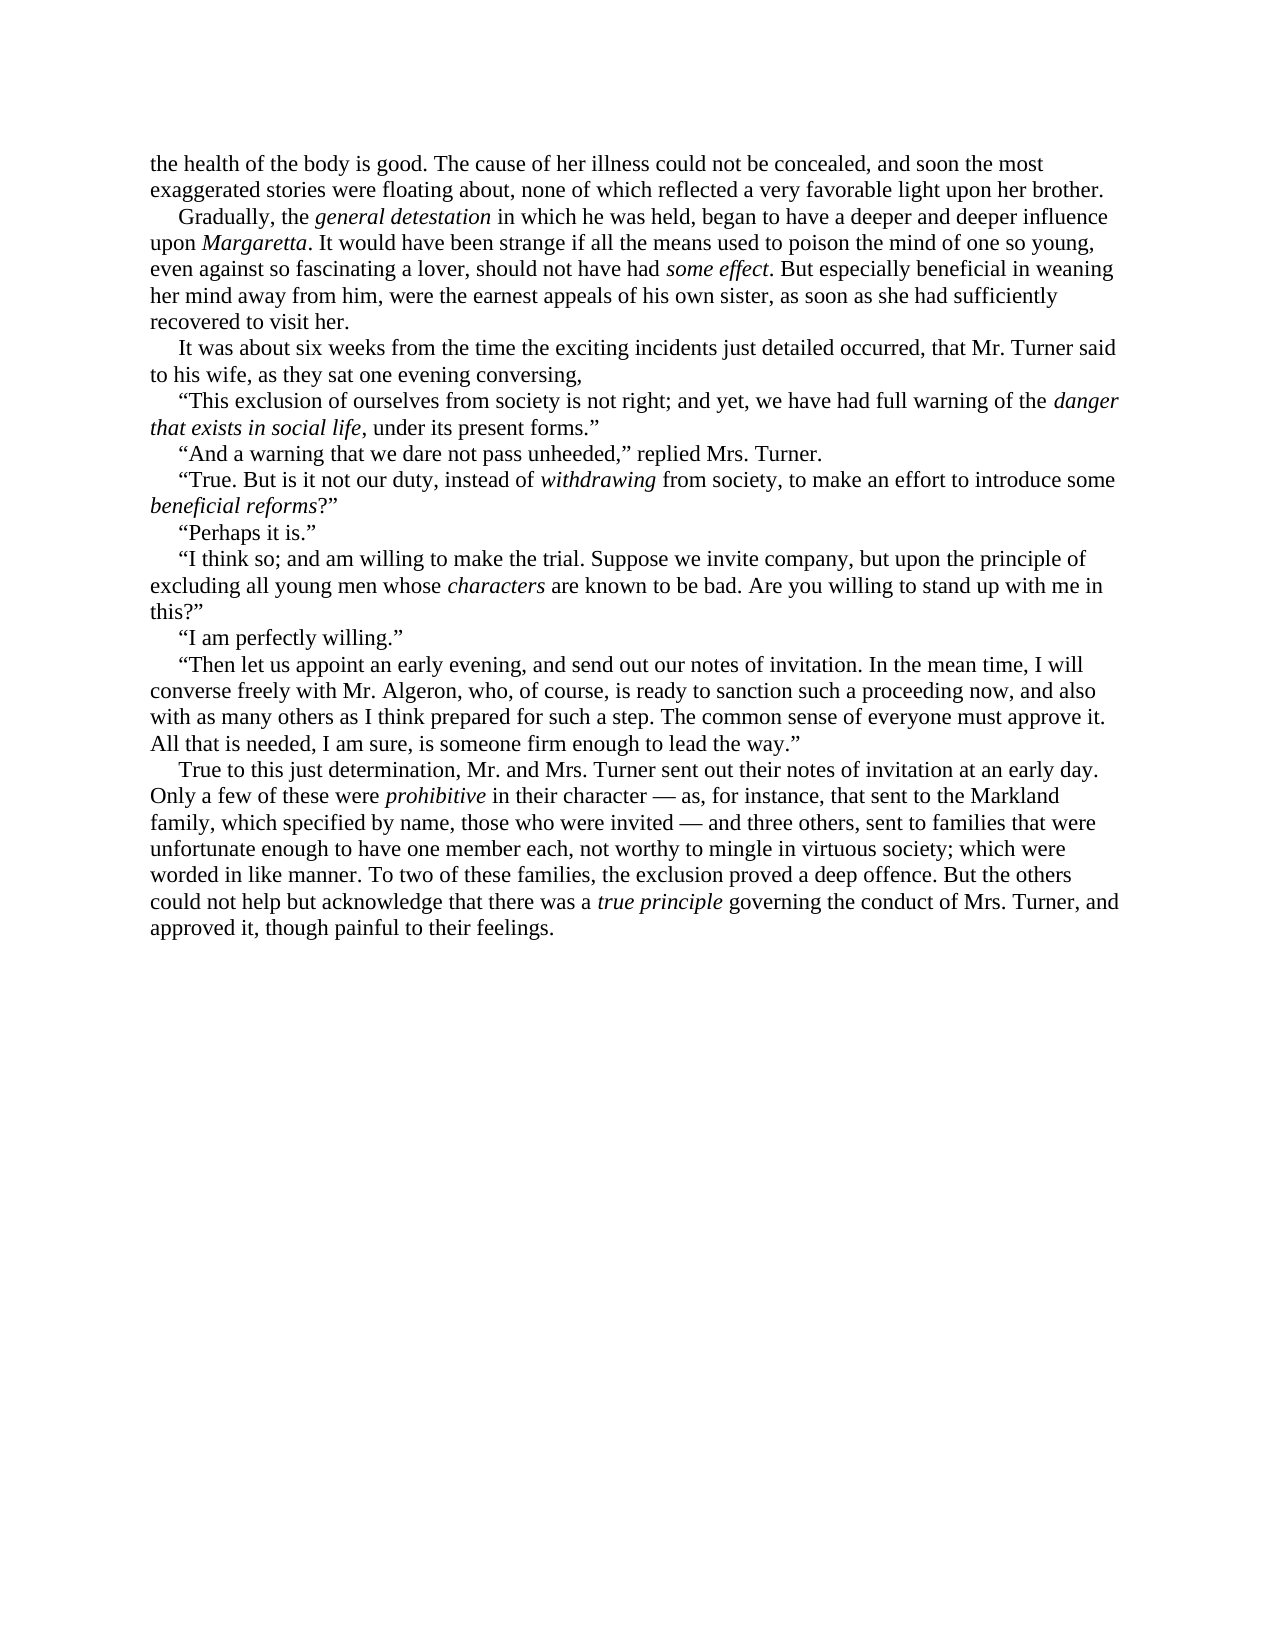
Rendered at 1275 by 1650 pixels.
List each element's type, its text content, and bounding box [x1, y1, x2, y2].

text “I think so; and am willing to make the trial. Suppose we invite company, but upon the principle of excluding all young men whose characters are known to be bad. Are you willing to stand up with me in this?” [150, 545, 1125, 624]
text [150, 150, 1125, 203]
text Gradually, the general detestation in which he was held, began to have a deeper and deeper influence upon Margaretta. It would have been strange if all the means used to poison the mind of one so young, even against so fascinating a lover, should not have had some effect. But especially beneficial in weaning her mind away from him, were the earnest appeals of his own sister, as soon as she had sufficiently recovered to visit her. [150, 203, 1125, 334]
text “Perhaps it is.” [150, 519, 1125, 545]
text “Then let us appoint an early evening, and send out our notes of invitation. In the mean time, I will converse freely with Mr. Algeron, who, of course, is ready to sanction such a proceeding now, and also with as many others as I think prepared for such a step. The common sense of everyone must approve it. All that is needed, I am sure, is someone firm enough to lead the way.” [150, 651, 1125, 756]
text True to this just determination, Mr. and Mrs. Turner sent out their notes of invitation at an early day. Only a few of these were prohibitive in their character — as, for instance, that sent to the Markland family, which specified by name, those who were invited — and three others, sent to families that were unfortunate enough to have one member each, not worthy to mingle in virtuous society; which were worded in like manner. To two of these families, the exclusion proved a deep offence. But the others could not help but acknowledge that there was a true principle governing the conduct of Mrs. Turner, and approved it, though painful to their feelings. [150, 756, 1125, 941]
text “I am perfectly willing.” [150, 624, 1125, 651]
text It was about six weeks from the time the exciting incidents just detailed occurred, that Mr. Turner said to his wife, as they sat one evening conversing, [150, 334, 1125, 387]
text “True. But is it not our duty, instead of withdrawing from society, to make an effort to introduce some beneficial reforms?” [150, 466, 1125, 519]
text “This exclusion of ourselves from society is not right; and yet, we have had full warning of the danger that exists in social life, under its present forms.” [150, 387, 1125, 440]
text “And a warning that we dare not pass unheeded,” replied Mrs. Turner. [150, 440, 1125, 466]
